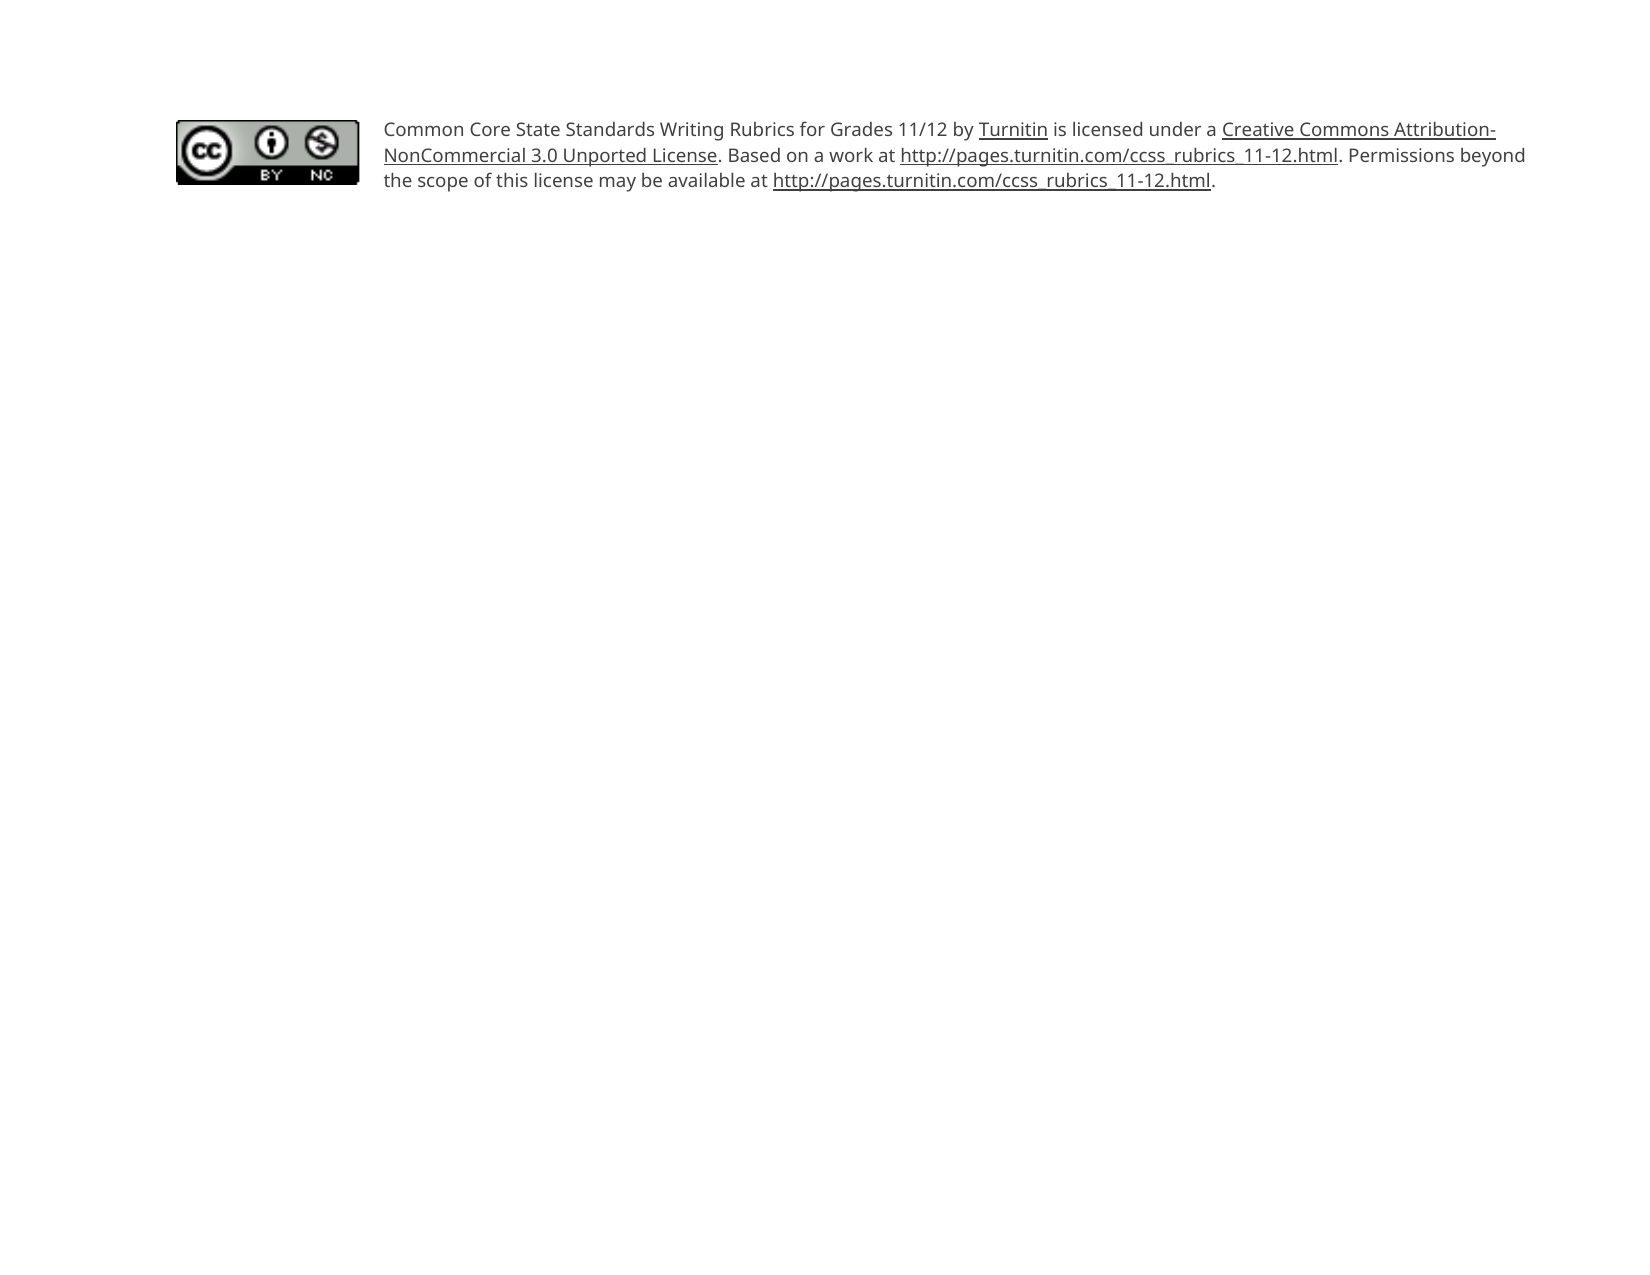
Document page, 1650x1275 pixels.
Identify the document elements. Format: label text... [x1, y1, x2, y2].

text Common Core State Standards Writing Rubrics for Grades 11/12 by Turnitin is licensed under a Creative Commons Attribution-NonCommercial 3.0 Unported License. Based on a work at http://pages.turnitin.com/ccss_rubrics_11-12.html. Permissions beyond the scope of this license may be available at http://pages.turnitin.com/ccss_rubrics_11-12.html. [383, 117, 1527, 193]
picture [176, 120, 360, 185]
